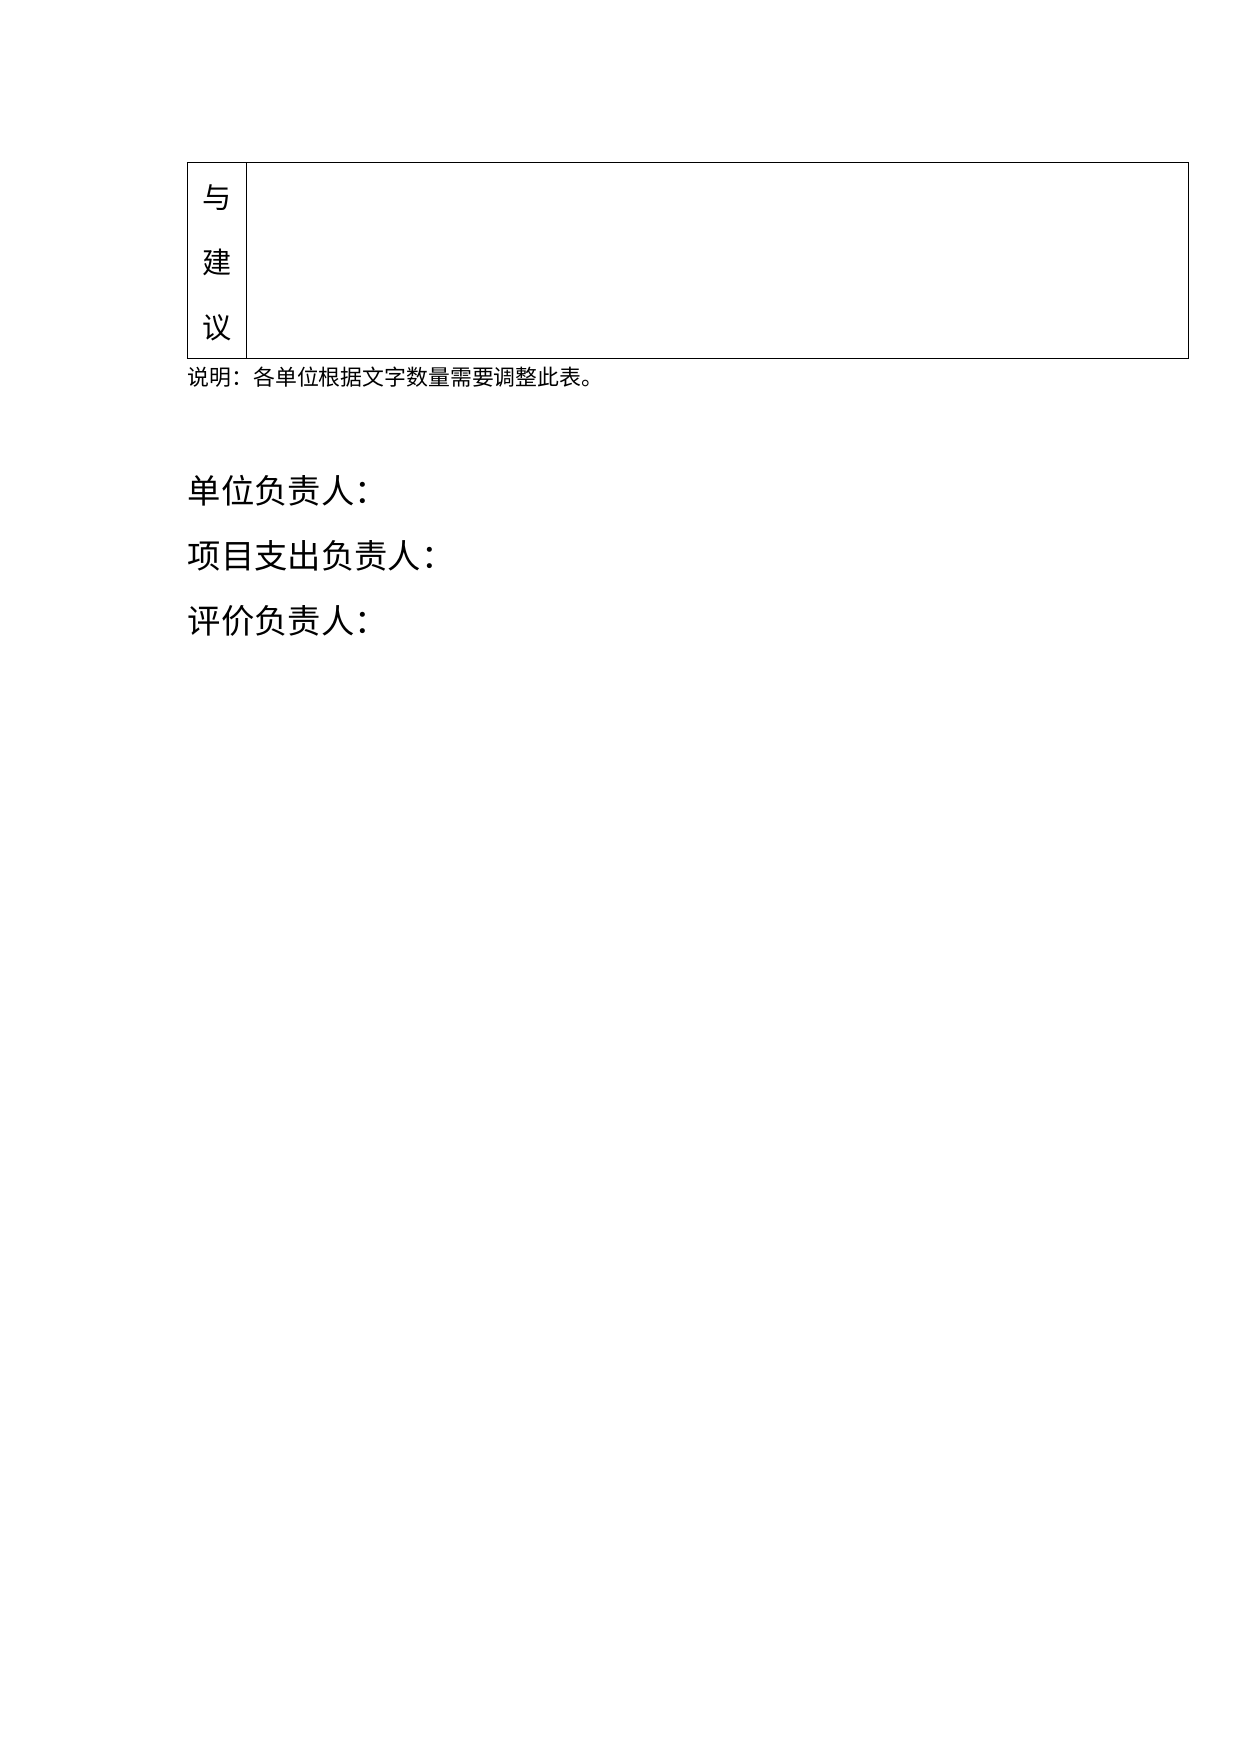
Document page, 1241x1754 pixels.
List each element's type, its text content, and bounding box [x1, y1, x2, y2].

table_cell 问题与建议 [188, 163, 246, 358]
table_cell 无 [247, 163, 1188, 358]
text 说明：各单位根据文字数量需要调整此表。 [187, 359, 1053, 392]
text 项目支出负责人： [187, 522, 1053, 587]
text 单位负责人： [187, 457, 1053, 522]
text 评价负责人： [187, 587, 1053, 652]
